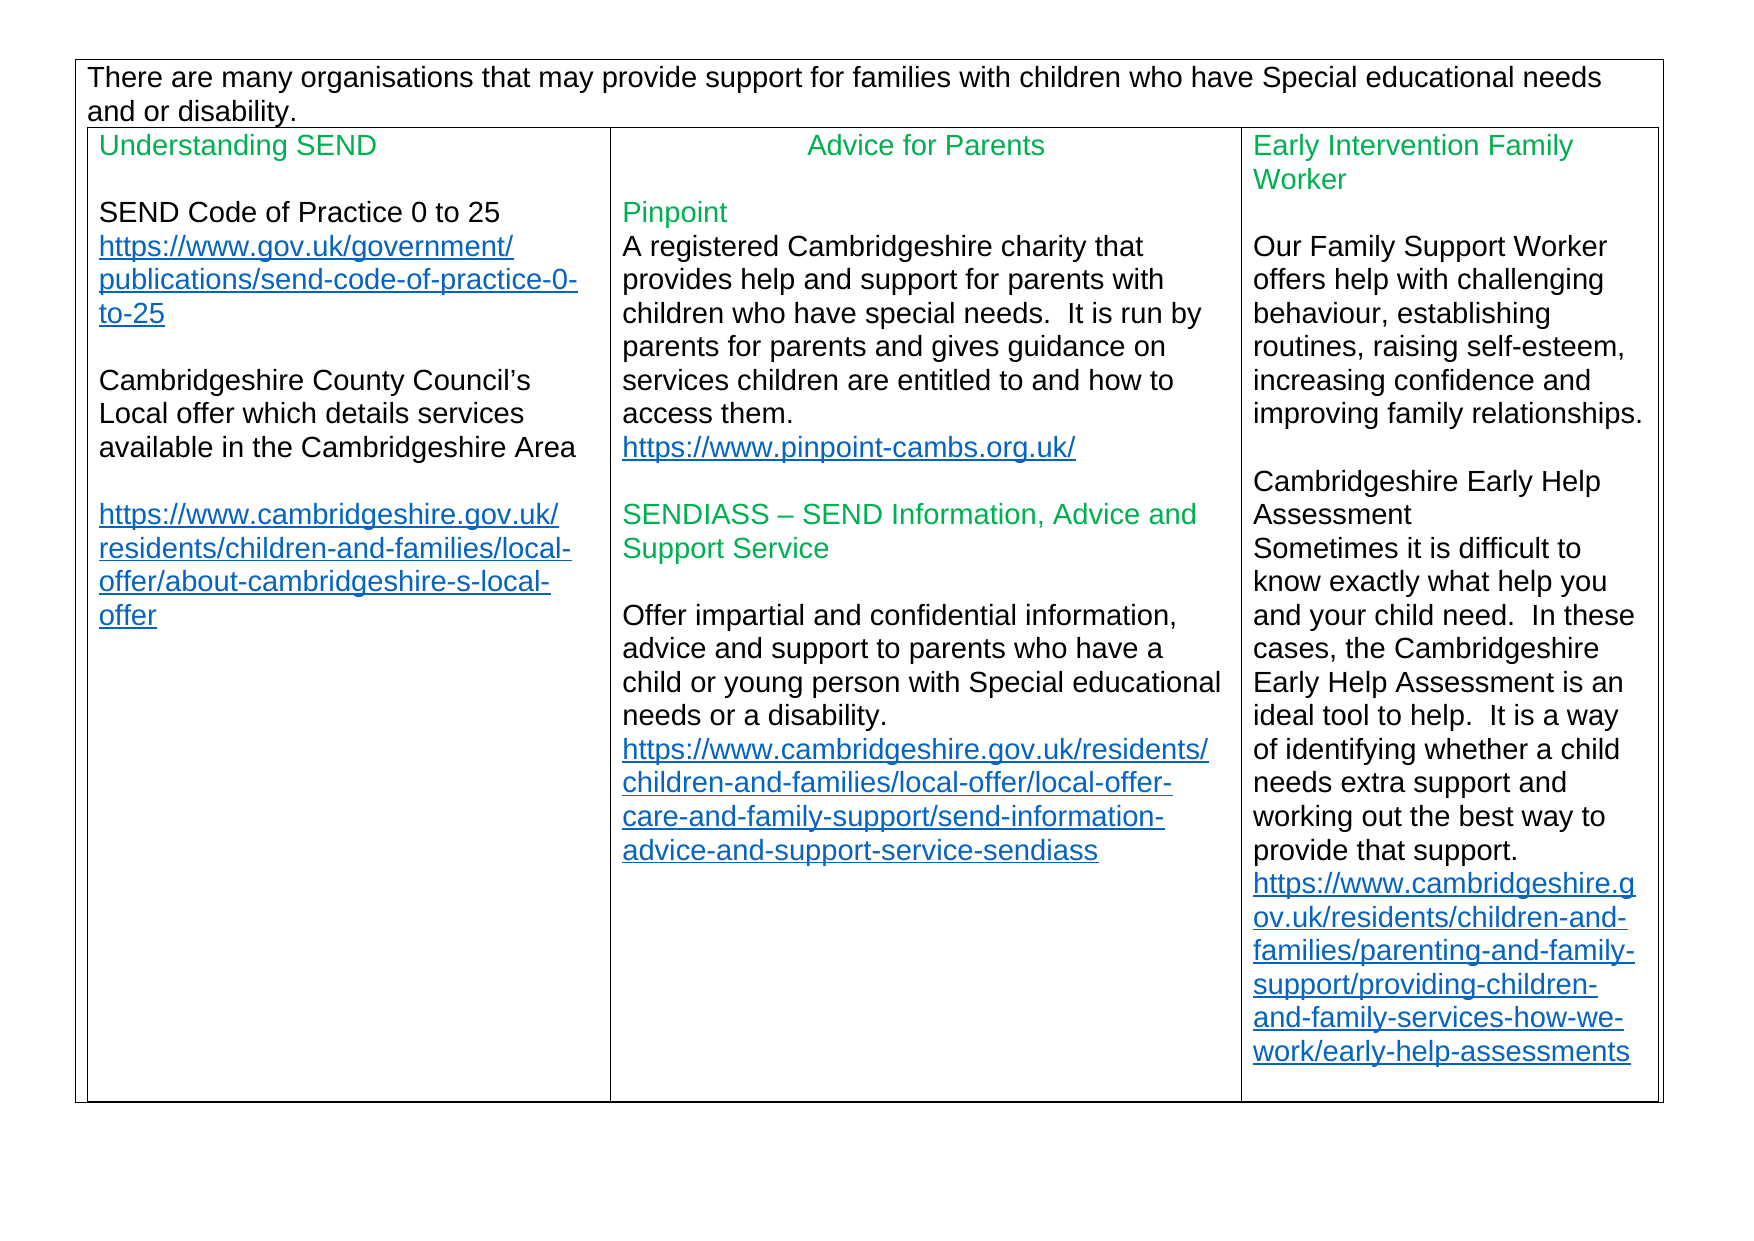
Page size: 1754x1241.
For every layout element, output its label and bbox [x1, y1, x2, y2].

table_cell [76, 60, 1663, 1102]
